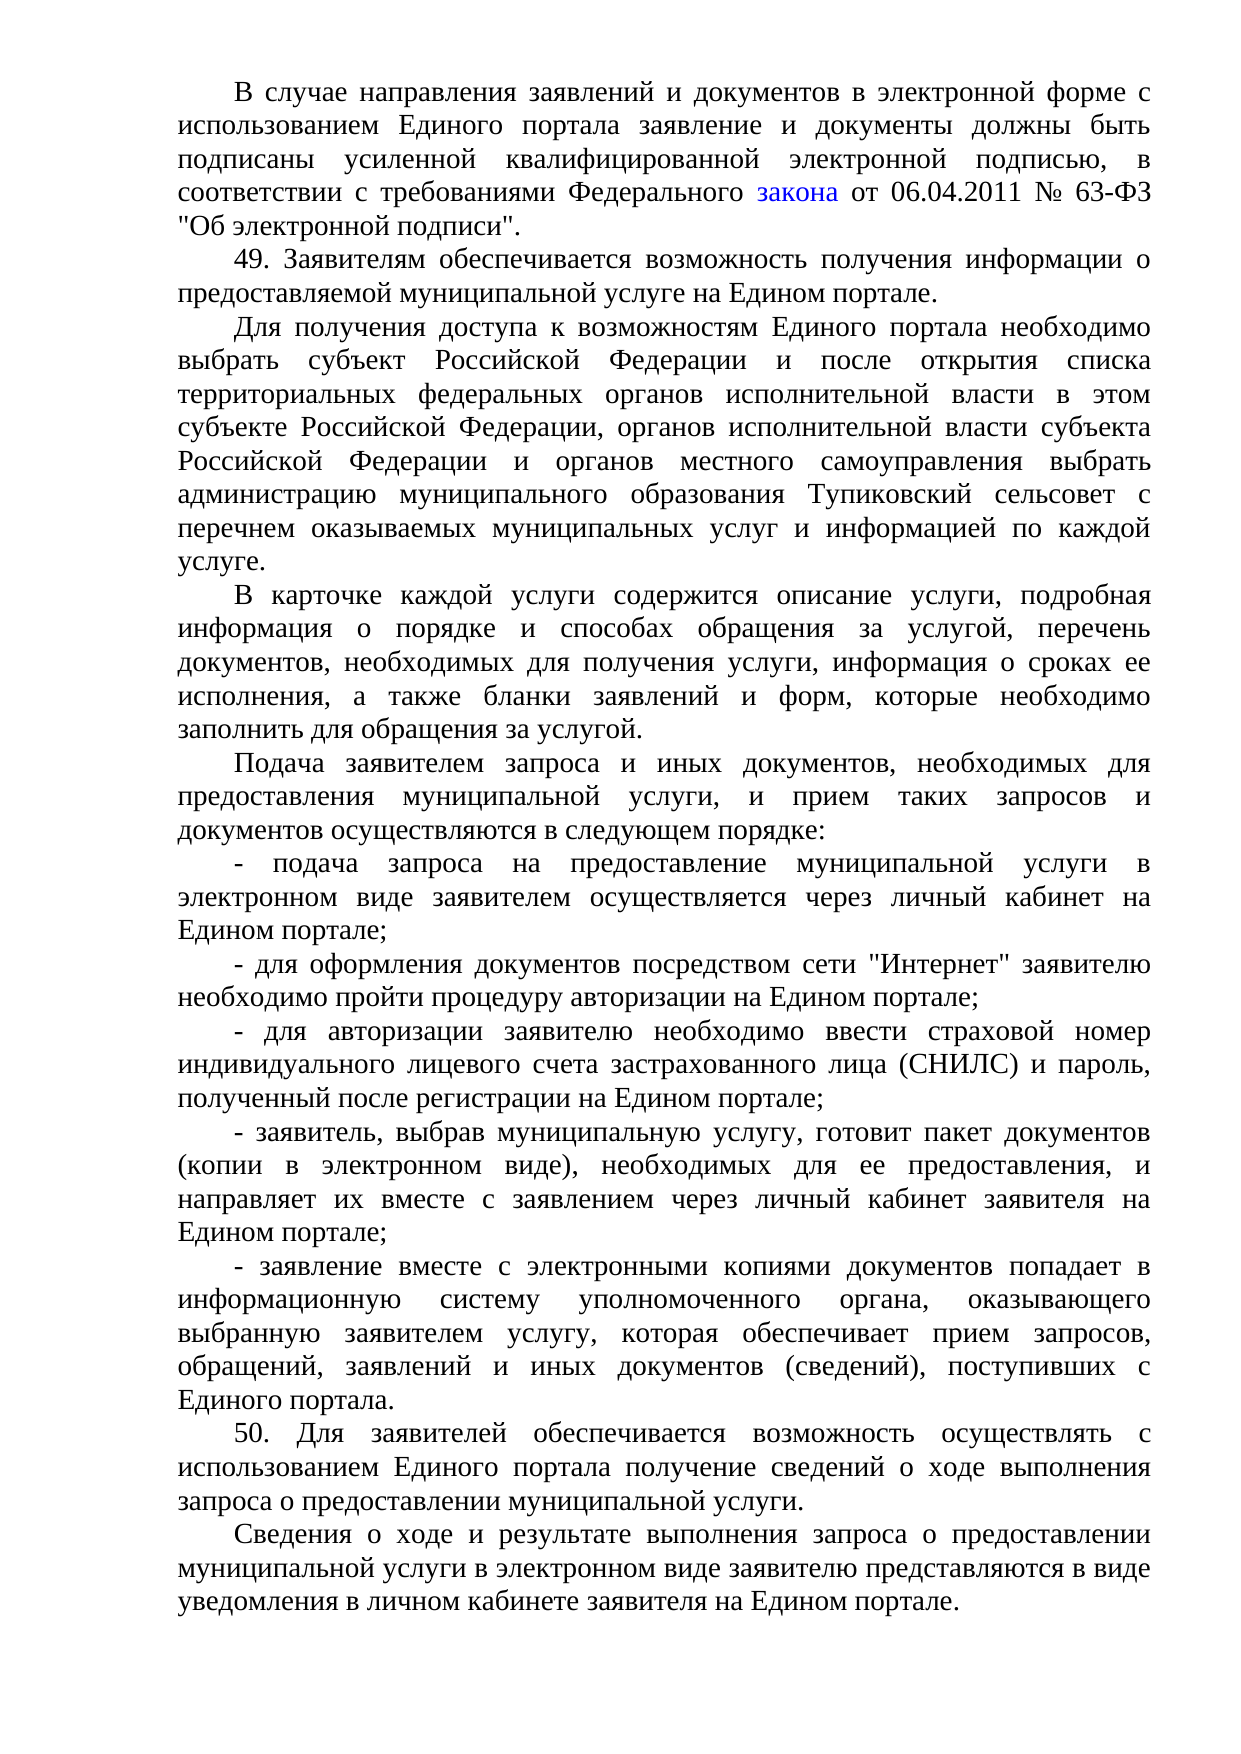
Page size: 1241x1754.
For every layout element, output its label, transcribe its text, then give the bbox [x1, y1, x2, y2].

text - заявление вместе с электронными копиями документов попадает в информационную систему уполномоченного органа, оказывающего выбранную заявителем услугу, которая обеспечивает прием запросов, обращений, заявлений и иных документов (сведений), поступивших с Единого портала. [177, 1248, 1152, 1416]
text - для авторизации заявителю необходимо ввести страховой номер индивидуального лицевого счета застрахованного лица (СНИЛС) и пароль, полученный после регистрации на Едином портале; [177, 1013, 1152, 1114]
text - для оформления документов посредством сети "Интернет" заявителю необходимо пройти процедуру авторизации на Едином портале; [177, 946, 1152, 1013]
text Подача заявителем запроса и иных документов, необходимых для предоставления муниципальной услуги, и прием таких запросов и документов осуществляются в следующем порядке: [177, 745, 1152, 845]
text В карточке каждой услуги содержится описание услуги, подробная информация о порядке и способах обращения за услугой, перечень документов, необходимых для получения услуги, информация о сроках ее исполнения, а также бланки заявлений и форм, которые необходимо заполнить для обращения за услугой. [177, 577, 1152, 745]
text - заявитель, выбрав муниципальную услугу, готовит пакет документов (копии в электронном виде), необходимых для ее предоставления, и направляет их вместе с заявлением через личный кабинет заявителя на Едином портале; [177, 1114, 1152, 1248]
text В случае направления заявлений и документов в электронной форме с использованием Единого портала заявление и документы должны быть подписаны усиленной квалифицированной электронной подписью, в соответствии с требованиями Федерального закона от 06.04.2011 № 63-ФЗ "Об электронной подписи". [177, 74, 1152, 242]
text 50. Для заявителей обеспечивается возможность осуществлять с использованием Единого портала получение сведений о ходе выполнения запроса о предоставлении муниципальной услуги. [177, 1416, 1152, 1516]
text 49. Заявителям обеспечивается возможность получения информации о предоставляемой муниципальной услуге на Едином портале. [177, 242, 1152, 309]
text Сведения о ходе и результате выполнения запроса о предоставлении муниципальной услуги в электронном виде заявителю представляются в виде уведомления в личном кабинете заявителя на Едином портале. [177, 1516, 1152, 1617]
text Для получения доступа к возможностям Единого портала необходимо выбрать субъект Российской Федерации и после открытия списка территориальных федеральных органов исполнительной власти в этом субъекте Российской Федерации, органов исполнительной власти субъекта Российской Федерации и органов местного самоуправления выбрать администрацию муниципального образования Тупиковский сельсовет с перечнем оказываемых муниципальных услуг и информацией по каждой услуге. [177, 309, 1152, 577]
text - подача запроса на предоставление муниципальной услуги в электронном виде заявителем осуществляется через личный кабинет на Едином портале; [177, 845, 1152, 946]
